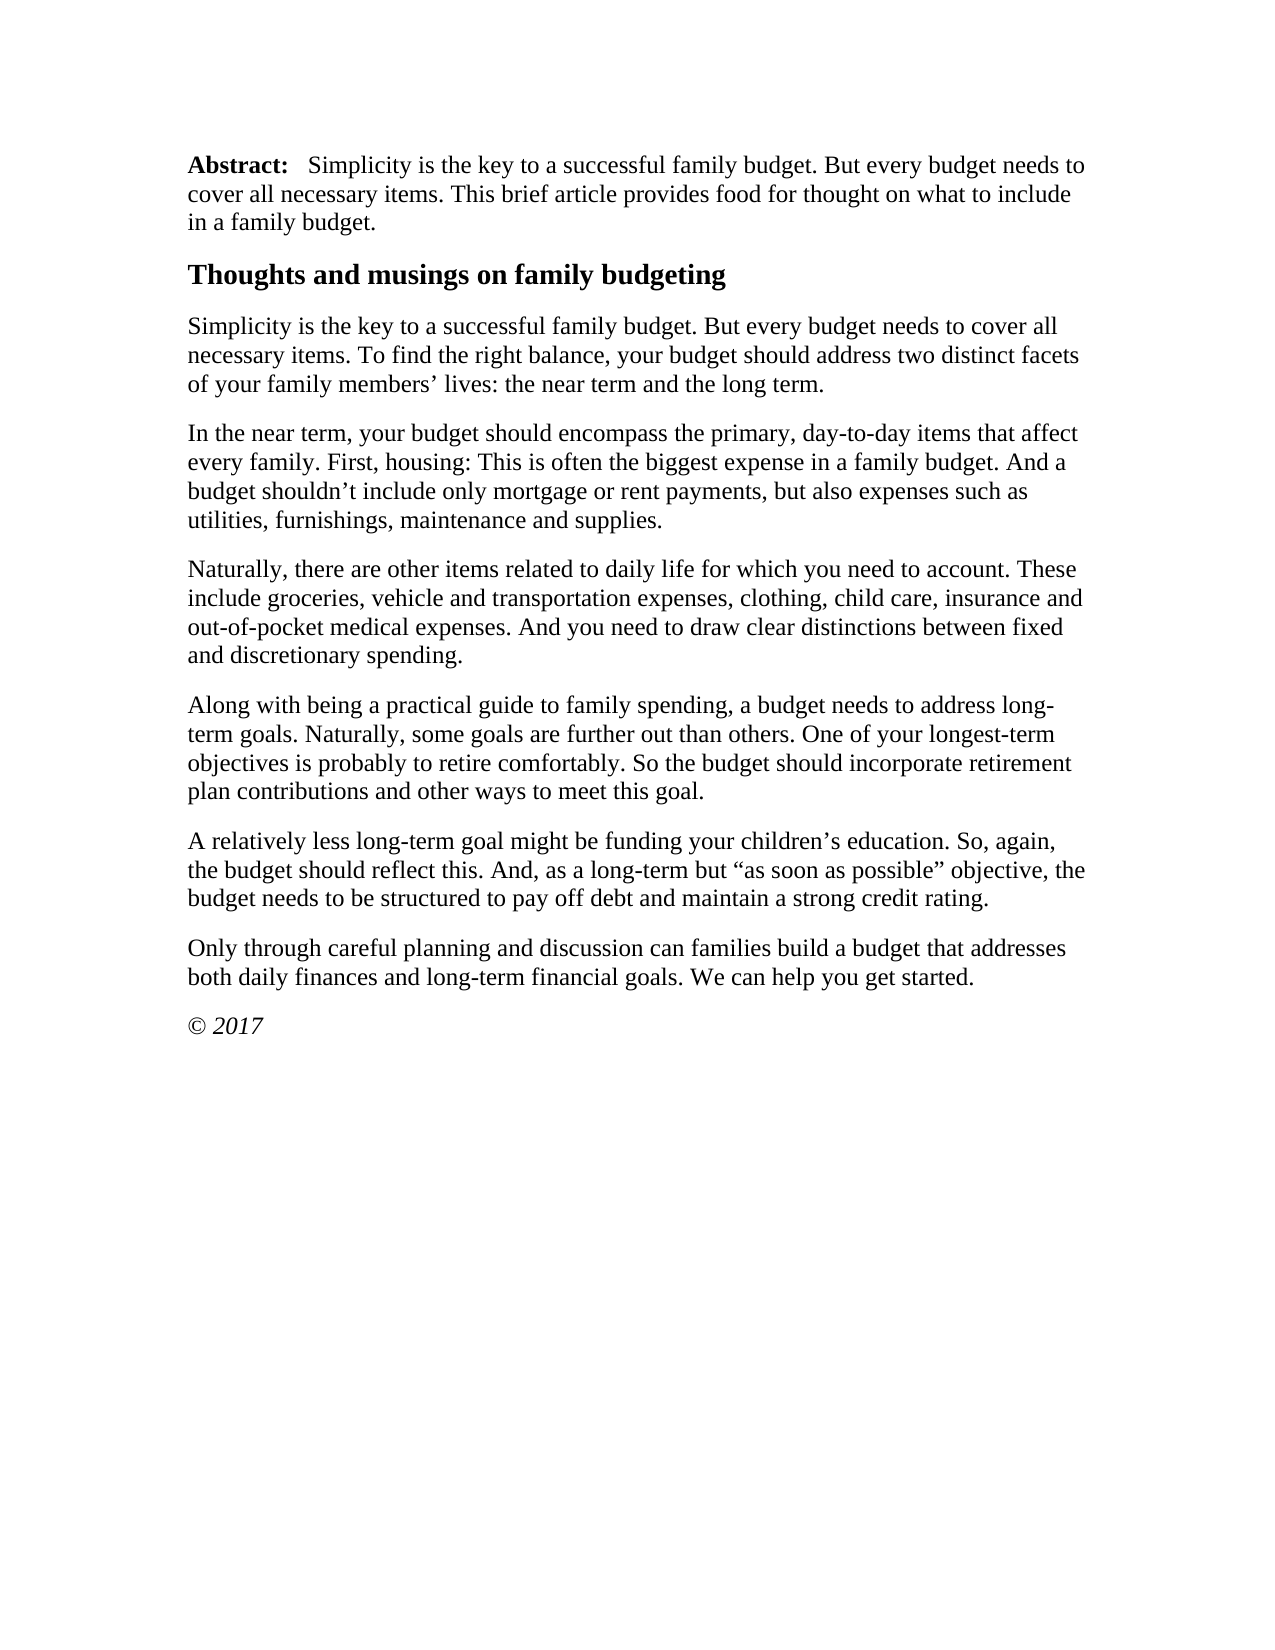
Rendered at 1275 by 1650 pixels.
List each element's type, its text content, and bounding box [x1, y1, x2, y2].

text Only through careful planning and discussion can families build a budget that addresses both daily finances and long-term financial goals. We can help you get started. [187, 933, 1087, 991]
text © 2017 [187, 1011, 1087, 1040]
text A relatively less long-term goal might be funding your children’s education. So, again, the budget should reflect this. And, as a long-term but “as soon as possible” objective, the budget needs to be structured to pay off debt and maintain a strong credit rating. [187, 826, 1087, 912]
text Naturally, there are other items related to daily life for which you need to account. These include groceries, vehicle and transportation expenses, clothing, child care, insurance and out-of-pocket medical expenses. And you need to draw clear distinctions between fixed and discretionary spending. [187, 554, 1087, 669]
text Along with being a practical guide to family spending, a budget needs to address long-term goals. Naturally, some goals are further out than others. One of your longest-term objectives is probably to retire comfortably. So the budget should incorporate retirement plan contributions and other ways to meet this goal. [187, 690, 1087, 805]
text Simplicity is the key to a successful family budget. But every budget needs to cover all necessary items. To find the right balance, your budget should address two distinct facets of your family members’ lives: the near term and the long term. [187, 311, 1087, 398]
text Thoughts and musings on family budgeting [187, 257, 1087, 291]
text In the near term, your budget should encompass the primary, day-to-day items that affect every family. First, housing: This is often the biggest expense in a family budget. And a budget shouldn’t include only mortgage or rent payments, but also expenses such as utilities, furnishings, maintenance and supplies. [187, 418, 1087, 533]
text Abstract: Simplicity is the key to a successful family budget. But every budget needs to cover all necessary items. This brief article provides food for thought on what to include in a family budget. [187, 150, 1087, 236]
